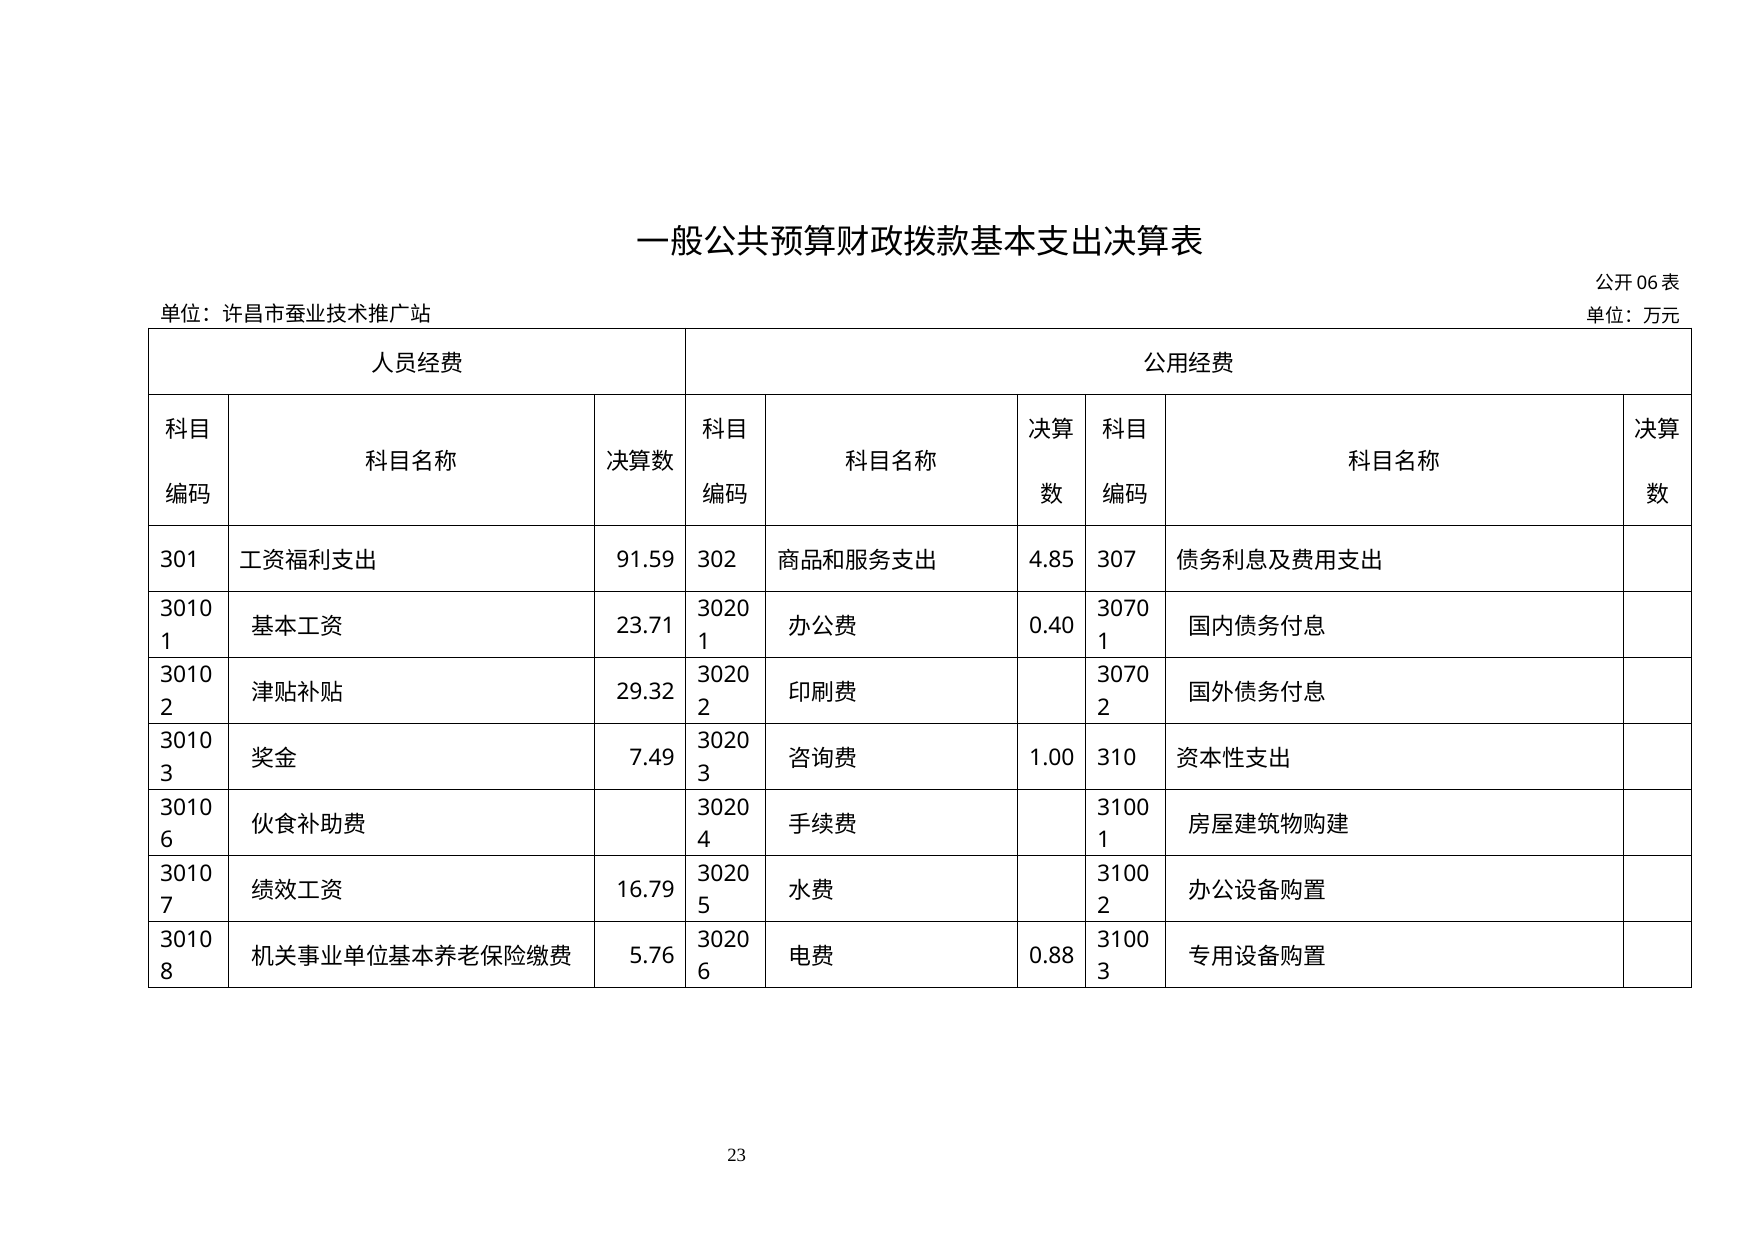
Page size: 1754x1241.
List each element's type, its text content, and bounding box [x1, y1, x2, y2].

table_cell 单位：许昌市蚕业技术推广站 [149, 295, 1086, 328]
table_cell 公用经费 [686, 329, 1691, 394]
table_cell [1624, 526, 1691, 591]
table_cell 31002 [1086, 856, 1165, 921]
table_cell 29.32 [595, 658, 685, 723]
table_cell [1624, 790, 1691, 855]
table_cell [1018, 658, 1085, 723]
table_cell 专用设备购置 [1166, 922, 1623, 987]
table_cell 机关事业单位基本养老保险缴费 [229, 922, 594, 987]
table_cell 30205 [686, 856, 765, 921]
table_cell 科目名称 [766, 395, 1017, 525]
table_cell 科目编码 [1086, 395, 1165, 525]
table_cell 办公设备购置 [1166, 856, 1623, 921]
table_cell 302 [686, 526, 765, 591]
table_cell 5.76 [595, 922, 685, 987]
table_cell 津贴补贴 [229, 658, 594, 723]
table_cell [1624, 856, 1691, 921]
table_cell [595, 790, 685, 855]
table_cell [1624, 922, 1691, 987]
table_cell [1018, 856, 1085, 921]
table_cell 电费 [766, 922, 1017, 987]
table_cell 水费 [766, 856, 1017, 921]
table_cell 伙食补助费 [229, 790, 594, 855]
table_cell 资本性支出 [1166, 724, 1623, 789]
table_cell 奖金 [229, 724, 594, 789]
table_cell 基本工资 [229, 592, 594, 657]
table_cell 单位：万元 [1086, 295, 1692, 328]
table_cell [1624, 724, 1691, 789]
table_cell 决算数 [595, 395, 685, 525]
table_cell 91.59 [595, 526, 685, 591]
table_cell 公开06表 [149, 263, 1692, 295]
table_cell 30102 [149, 658, 228, 723]
table_cell 决算数 [1624, 395, 1691, 525]
table_cell [1624, 658, 1691, 723]
table_cell 手续费 [766, 790, 1017, 855]
table_cell 30702 [1086, 658, 1165, 723]
table_cell 30101 [149, 592, 228, 657]
table_cell 301 [149, 526, 228, 591]
table_cell 30108 [149, 922, 228, 987]
table_cell 0.40 [1018, 592, 1085, 657]
table_cell 310 [1086, 724, 1165, 789]
table_cell 国外债务付息 [1166, 658, 1623, 723]
table_cell 30107 [149, 856, 228, 921]
table_cell 30103 [149, 724, 228, 789]
table_cell 307 [1086, 526, 1165, 591]
table_cell 30201 [686, 592, 765, 657]
table_cell [1624, 592, 1691, 657]
table_cell 30106 [149, 790, 228, 855]
table_cell 科目名称 [1166, 395, 1623, 525]
table_cell 30202 [686, 658, 765, 723]
table_cell 30204 [686, 790, 765, 855]
table_cell 16.79 [595, 856, 685, 921]
table_cell 债务利息及费用支出 [1166, 526, 1623, 591]
table_cell 科目编码 [686, 395, 765, 525]
table_cell 咨询费 [766, 724, 1017, 789]
table_cell 31001 [1086, 790, 1165, 855]
table_cell 国内债务付息 [1166, 592, 1623, 657]
table_cell 30206 [686, 922, 765, 987]
table_cell 科目名称 [229, 395, 594, 525]
table_header 一般公共预算财政拨款基本支出决算表 [149, 198, 1692, 263]
table_cell 科目编码 [149, 395, 228, 525]
table_cell 4.85 [1018, 526, 1085, 591]
table_cell 人员经费 [149, 329, 685, 394]
table_cell 31003 [1086, 922, 1165, 987]
table_cell 绩效工资 [229, 856, 594, 921]
table_cell 办公费 [766, 592, 1017, 657]
table_cell 30203 [686, 724, 765, 789]
table_cell 30701 [1086, 592, 1165, 657]
table_cell 23.71 [595, 592, 685, 657]
table_cell 商品和服务支出 [766, 526, 1017, 591]
table_cell 决算数 [1018, 395, 1085, 525]
table_cell 1.00 [1018, 724, 1085, 789]
table_cell 0.88 [1018, 922, 1085, 987]
table_cell 工资福利支出 [229, 526, 594, 591]
table_cell 7.49 [595, 724, 685, 789]
table_cell 房屋建筑物购建 [1166, 790, 1623, 855]
table_cell [1018, 790, 1085, 855]
table_cell 印刷费 [766, 658, 1017, 723]
